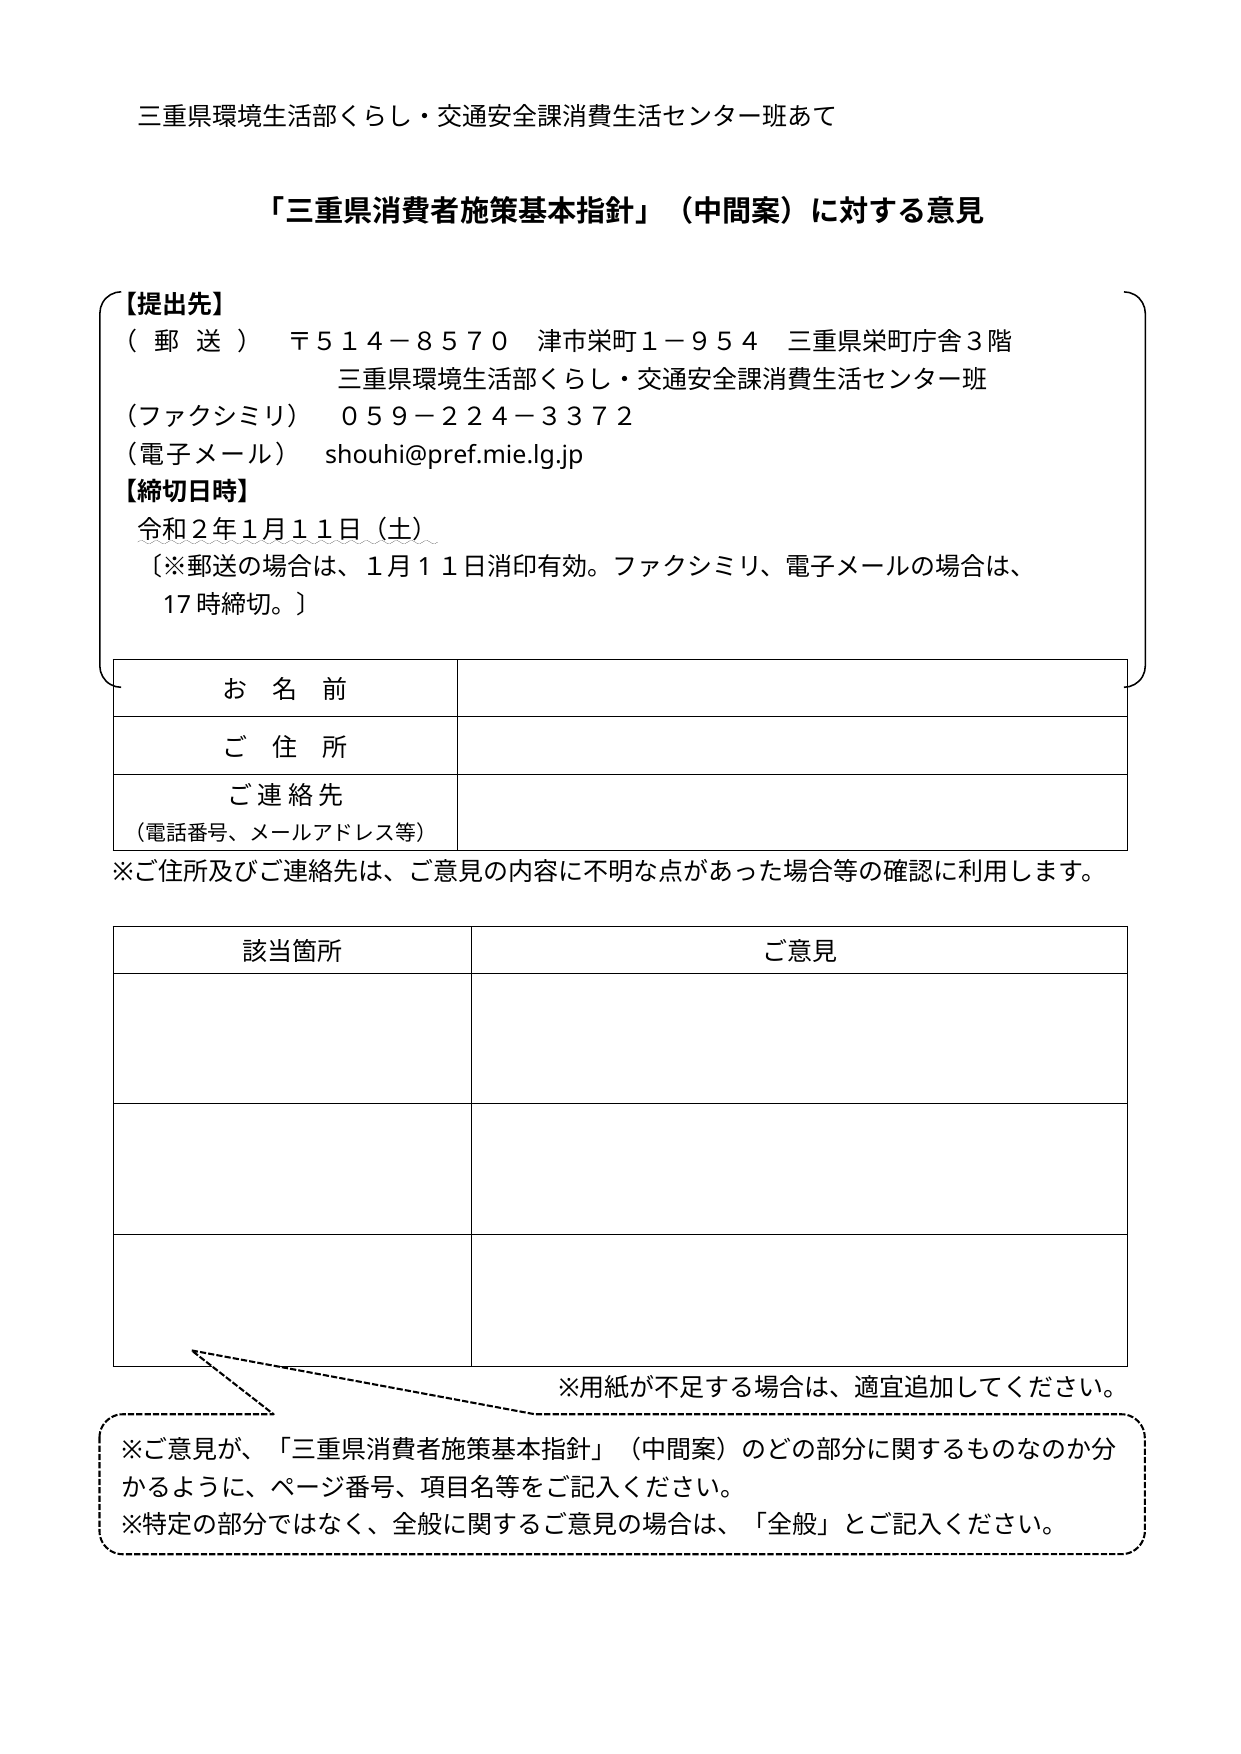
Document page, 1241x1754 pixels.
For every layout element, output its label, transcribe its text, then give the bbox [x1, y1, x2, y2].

text ※ご住所及びご連絡先は、ご意見の内容に不明な点があった場合等の確認に利用します。 [112, 851, 1128, 888]
table_cell [114, 974, 471, 1103]
text 【提出先】 [112, 284, 1128, 321]
table_header ご意見 [472, 927, 1127, 973]
text ※用紙が不足する場合は、適宜追加してください。 [112, 1367, 258, 1405]
table_cell [114, 1235, 471, 1366]
text 三重県環境生活部くらし・交通安全課消費生活センター班 [112, 359, 1128, 396]
text 〔※郵送の場合は、１月1１日消印有効。ファクシミリ、電子メールの場合は、 [112, 546, 1128, 584]
text ※用紙が不足する場合は、適宜追加してください。 [292, 1367, 1128, 1405]
text 令和２年１月１１日（土） [112, 509, 1128, 546]
text 「三重県消費者施策基本指針」（中間案）に対する意見 [112, 171, 1128, 246]
table_cell [472, 1104, 1127, 1234]
text 17時締切。〕 [112, 584, 1128, 621]
table_cell [458, 717, 1127, 774]
text 【締切日時】 [112, 471, 1128, 509]
table_cell ご 住 所 [114, 717, 457, 774]
text （郵送） 〒５１４－８５７０ 津市栄町１－９５４ 三重県栄町庁舎３階 [112, 321, 1128, 359]
table_cell [458, 775, 1127, 850]
table_cell ご 連 絡 先 （電話番号、メールアドレス等） [114, 775, 457, 850]
table_cell [472, 974, 1127, 1103]
table_header 該当箇所 [114, 927, 471, 973]
text （ファクシミリ） ０５９－２２４－３３７２ [112, 396, 1128, 434]
text （電子メール） shouhi@pref.mie.lg.jp [112, 434, 1128, 471]
table_cell [114, 1104, 471, 1234]
text 三重県環境生活部くらし・交通安全課消費生活センター班あて [112, 96, 1128, 134]
table_header お 名 前 [114, 660, 457, 716]
table_cell [472, 1235, 1127, 1366]
table_header [458, 660, 1127, 716]
